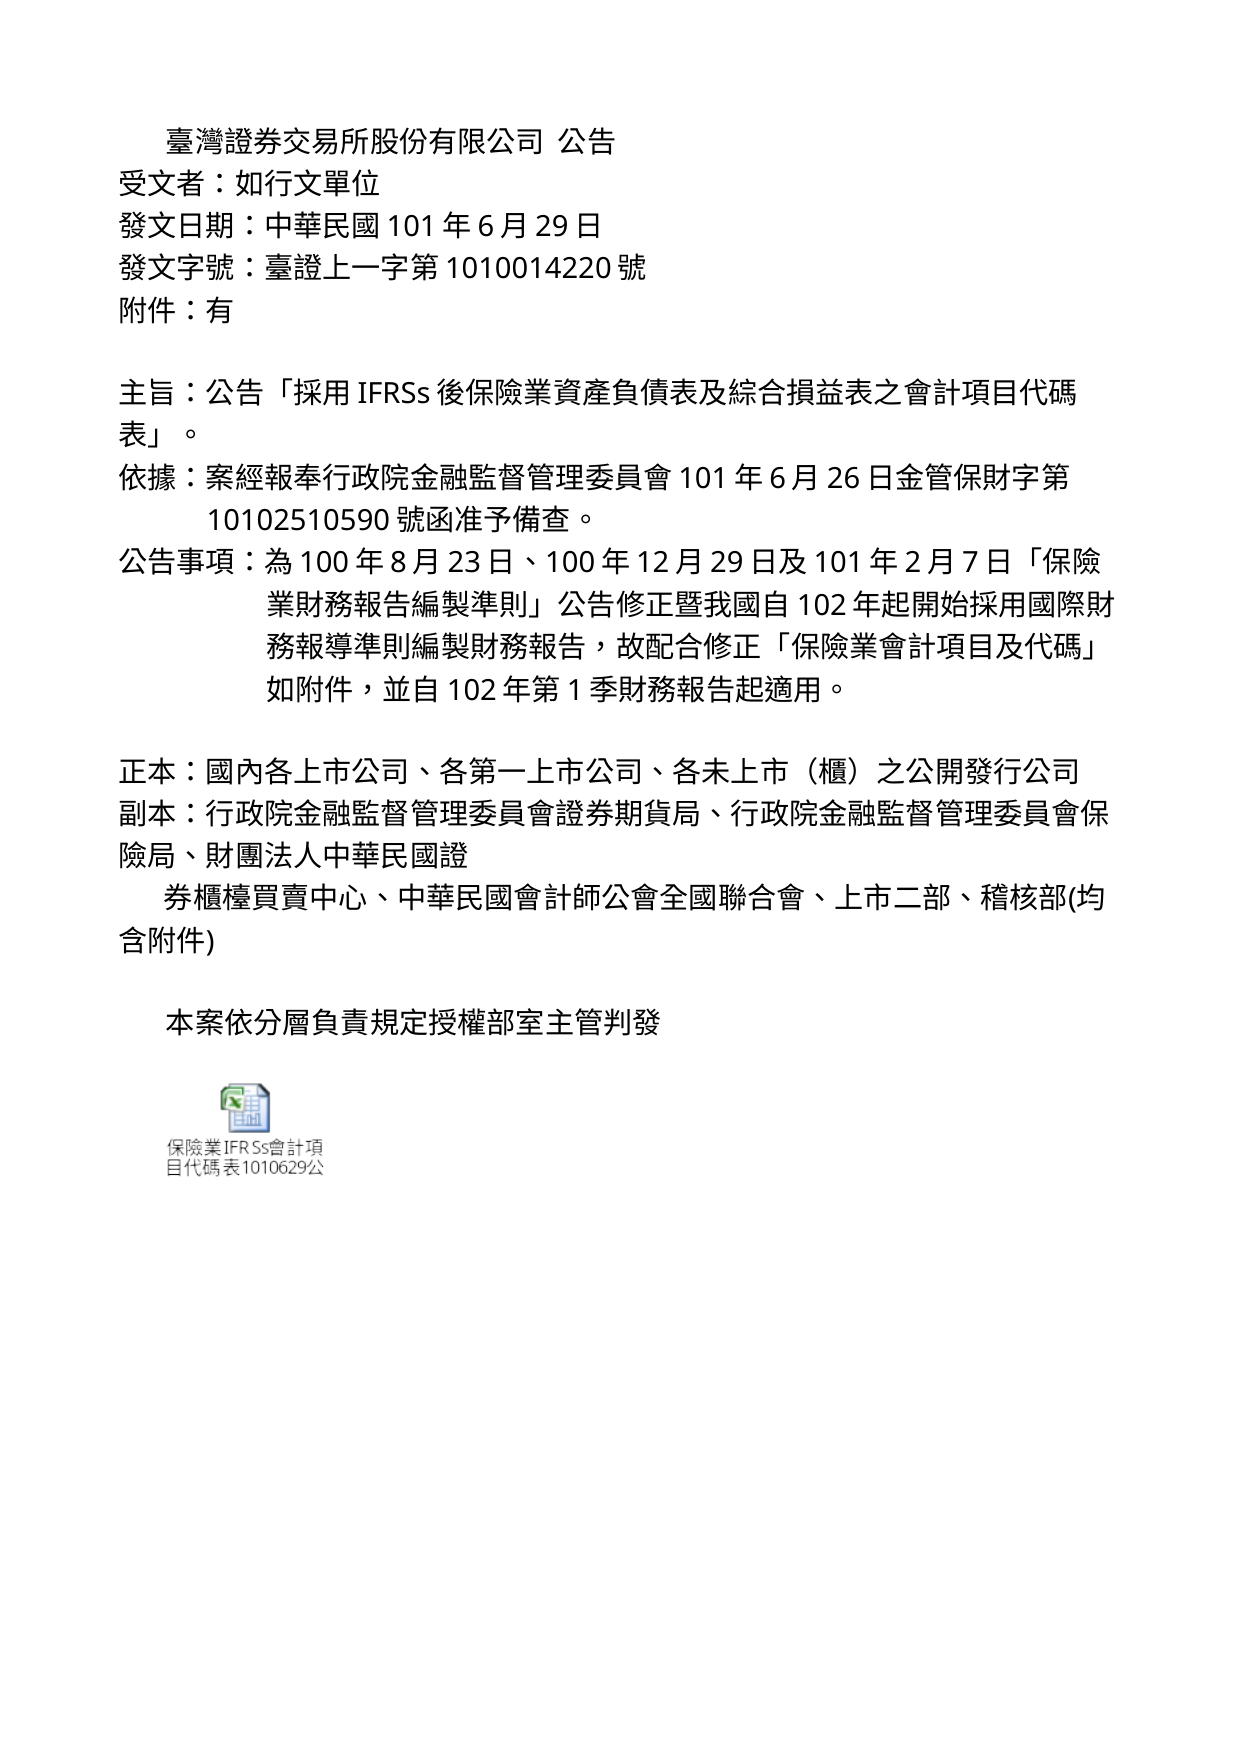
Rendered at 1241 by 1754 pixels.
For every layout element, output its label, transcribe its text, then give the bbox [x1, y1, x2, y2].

text 臺灣證券交易所股份有限公司 公告 [118, 118, 1122, 160]
text 主旨：公告「採用IFRSs後保險業資產負債表及綜合損益表之會計項目代碼表」。 [118, 369, 1122, 454]
text 本案依分層負責規定授權部室主管判發 [118, 999, 1122, 1042]
text 附件：有 [118, 287, 1122, 330]
text 發文字號：臺證上一字第1010014220號 [118, 245, 1122, 287]
text 依據：案經報奉行政院金融監督管理委員會101年6月26日金管保財字第10102510590號函准予備查。 [118, 454, 1122, 539]
text 受文者：如行文單位 [118, 160, 1122, 203]
text 公告事項：為100年8月23日、100年12月29日及101年2月7日「保險業財務報告編製準則」公告修正暨我國自102年起開始採用國際財務報導準則編製財務報告，故配合修正「保險業會計項目及代碼」如附件，並自102年第1季財務報告起適用。 [118, 539, 1122, 708]
text 券櫃檯買賣中心、中華民國會計師公會全國聯合會、上市二部、稽核部(均含附件) [118, 875, 1122, 960]
text 副本：行政院金融監督管理委員會證券期貨局、行政院金融監督管理委員會保險局、財團法人中華民國證 [118, 790, 1122, 875]
text 正本：國內各上市公司、各第一上市公司、各未上市（櫃）之公開發行公司 [118, 748, 1122, 790]
text 發文日期：中華民國101年6月29日 [118, 203, 1122, 245]
